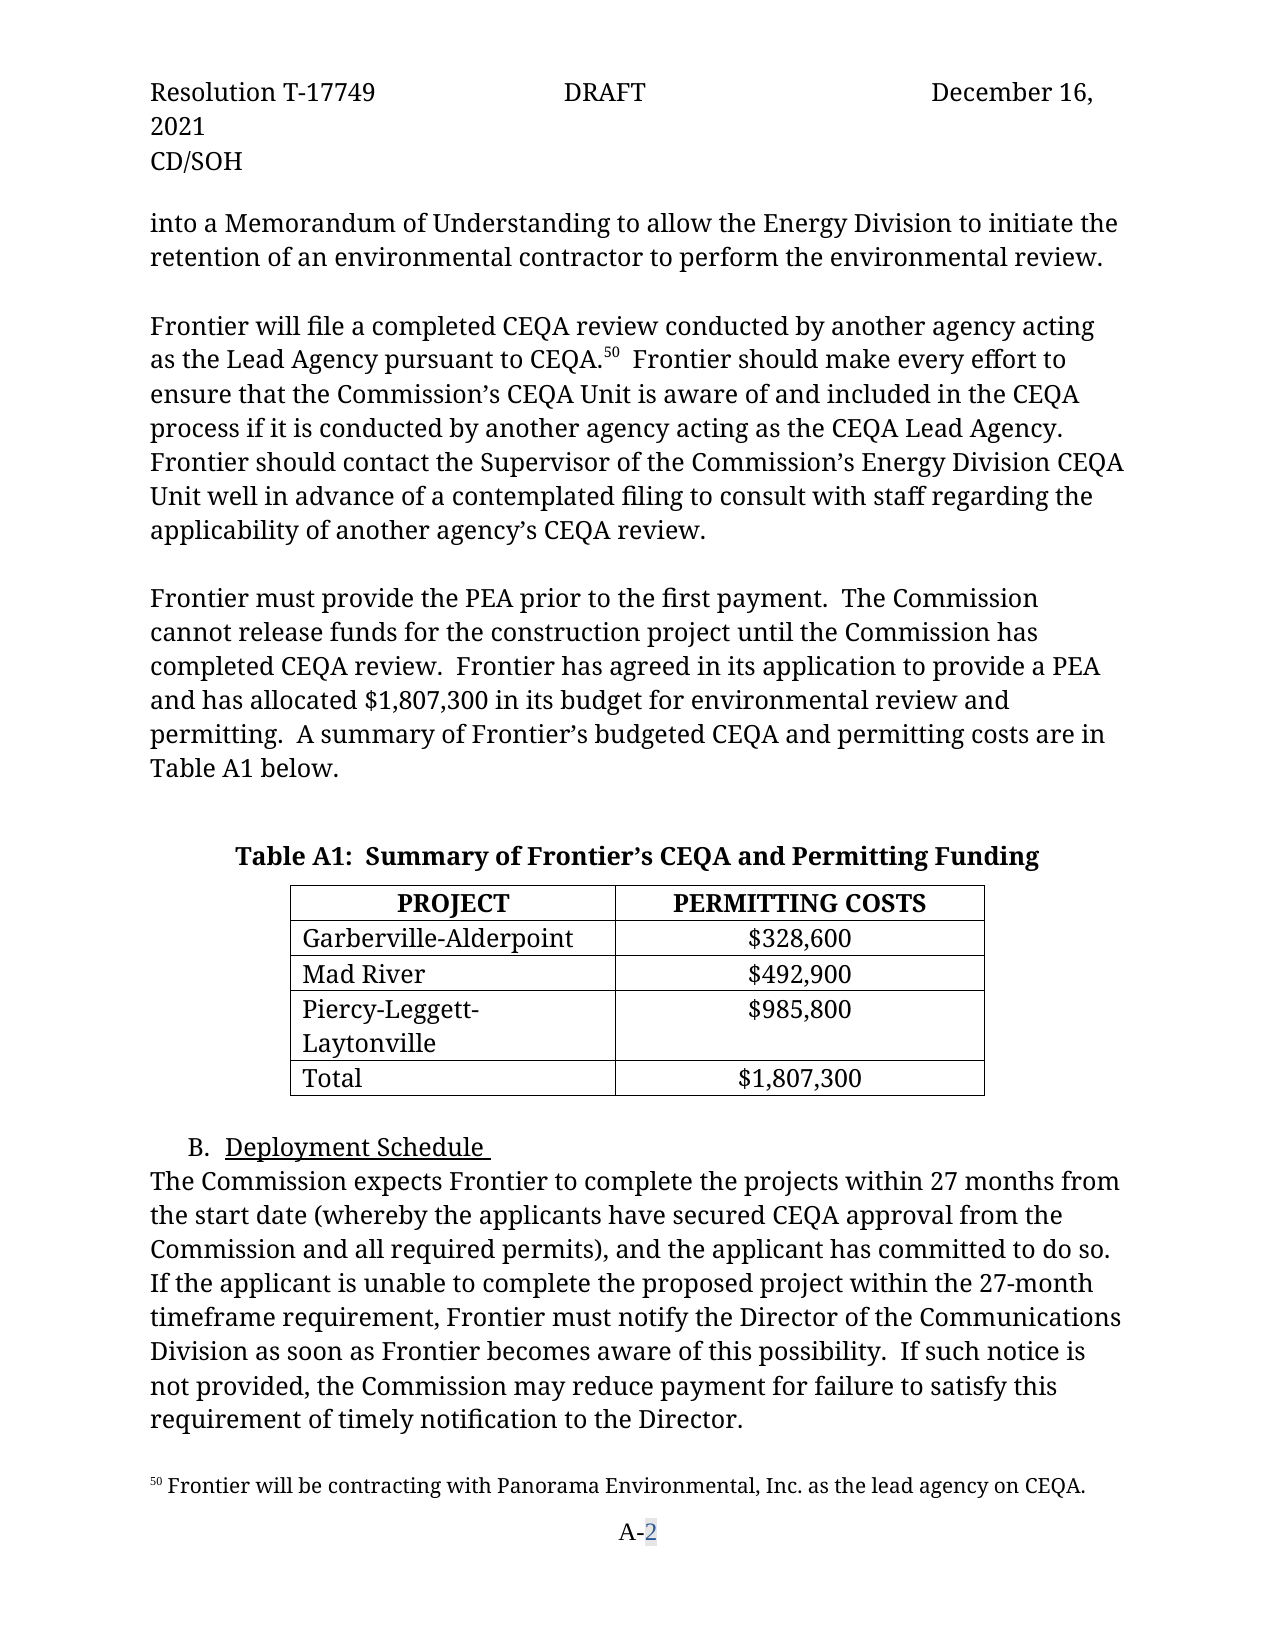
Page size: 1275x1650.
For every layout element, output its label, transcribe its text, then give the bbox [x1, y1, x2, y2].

table_cell Total [291, 1061, 615, 1094]
table_cell $492,900 [616, 956, 984, 990]
table_cell Mad River [291, 956, 615, 990]
subtitle Deployment Schedule [187, 1130, 1125, 1164]
text Table A1: Summary of Frontier’s CEQA and Permitting Funding [150, 838, 1125, 872]
table_cell $328,600 [616, 921, 984, 955]
table_cell Garberville-Alderpoint [291, 921, 615, 955]
table_cell $1,807,300 [616, 1061, 984, 1094]
table_header PERMITTING COSTS [616, 886, 984, 920]
text If the applicant is unable to complete the proposed project within the 27-month timeframe requirement, Frontier must notify the Director of the Communications Division as soon as Frontier becomes aware of this possibility. If such notice is not provided, the Commission may reduce payment for failure to satisfy this requirement of timely notification to the Director. [150, 1266, 1125, 1436]
table_cell $985,800 [616, 991, 984, 1059]
table_header PROJECT [291, 886, 615, 920]
text The Commission expects Frontier to complete the projects within 27 months from the start date (whereby the applicants have secured CEQA approval from the Commission and all required permits), and the applicant has committed to do so. [150, 1164, 1125, 1266]
text Frontier must provide the PEA prior to the first payment. The Commission cannot release funds for the construction project until the Commission has completed CEQA review. Frontier has agreed in its application to provide a PEA and has allocated $1,807,300 in its budget for environmental review and permitting. A summary of Frontier’s budgeted CEQA and permitting costs are in Table A1 below. [150, 581, 1125, 785]
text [150, 206, 1125, 274]
table_cell Piercy-Leggett-Laytonville [291, 991, 615, 1059]
text Frontier will file a completed CEQA review conducted by another agency acting as the Lead Agency pursuant to CEQA. Frontier should make every effort to ensure that the Commission’s CEQA Unit is aware of and included in the CEQA process if it is conducted by another agency acting as the CEQA Lead Agency. Frontier should contact the Supervisor of the Commission’s Energy Division CEQA Unit well in advance of a contemplated filing to consult with staff regarding the applicability of another agency’s CEQA review. [150, 308, 1125, 547]
